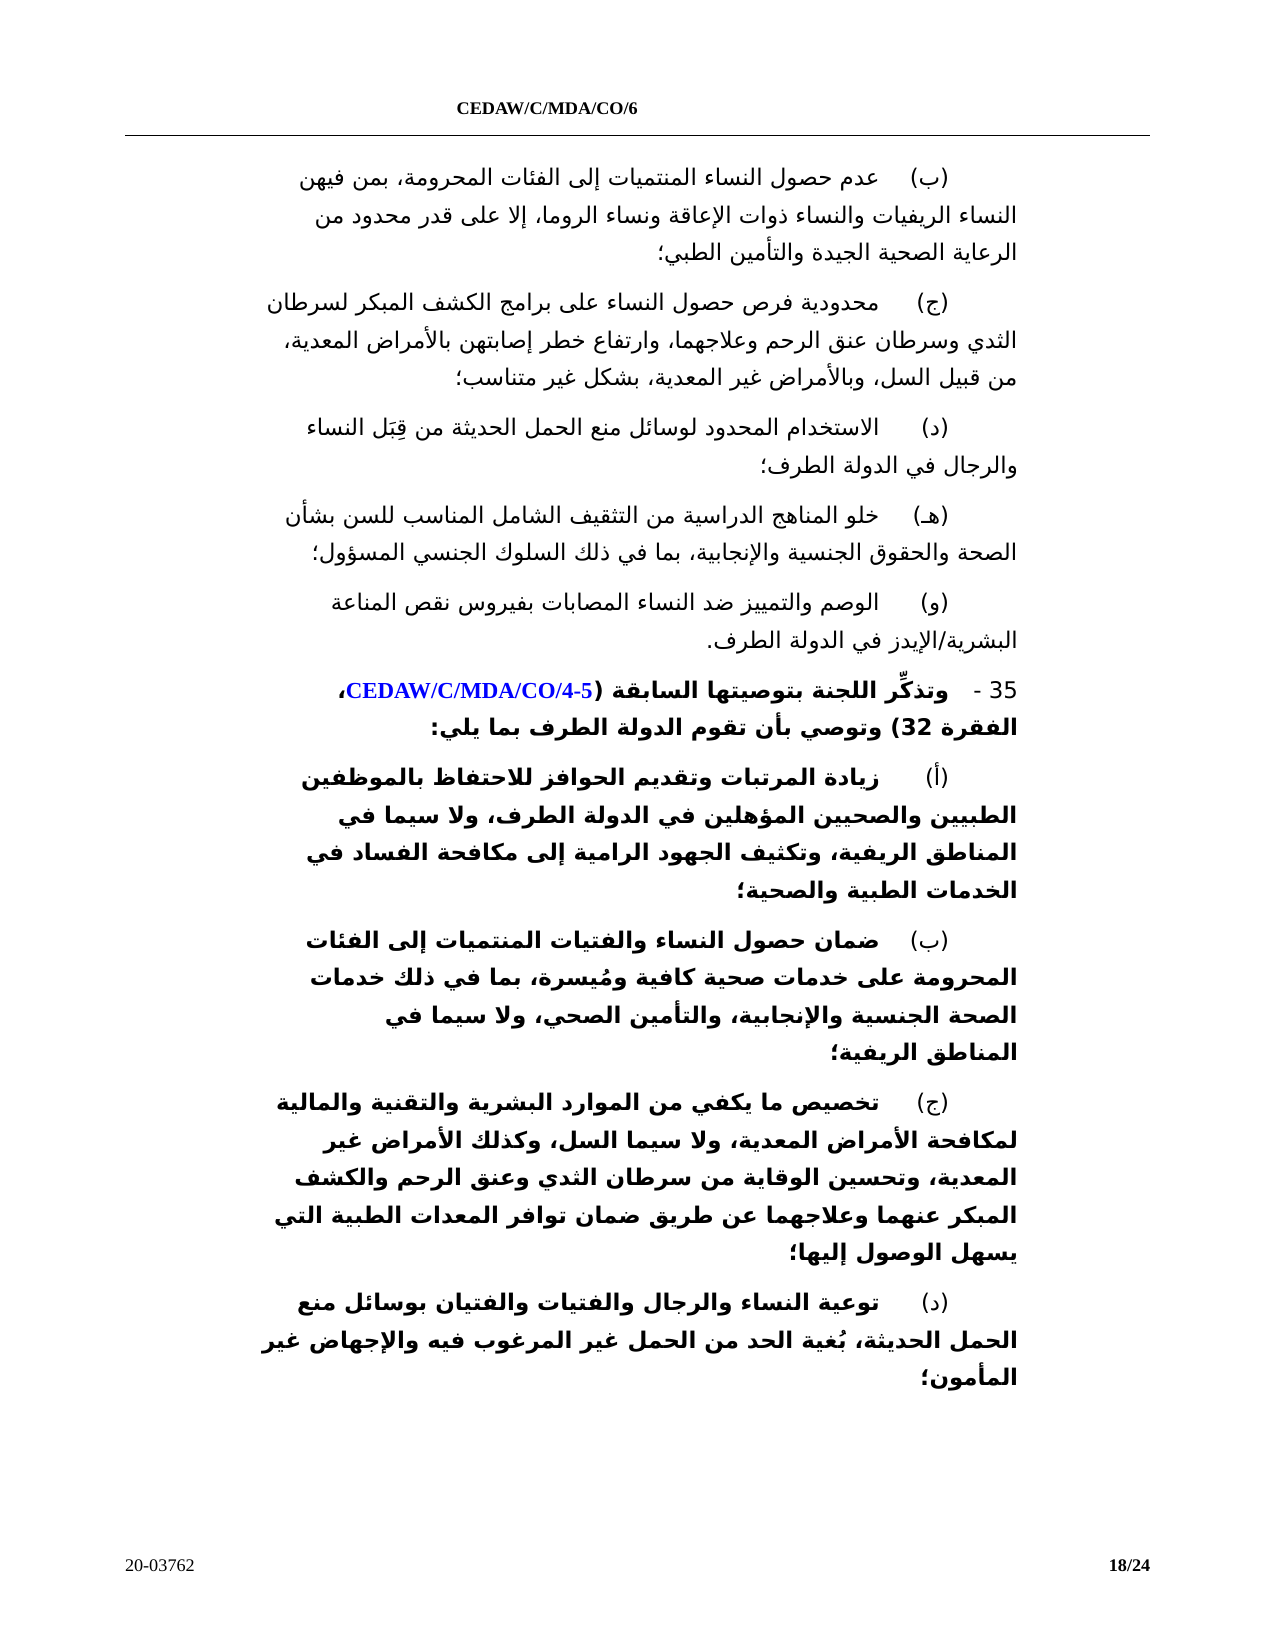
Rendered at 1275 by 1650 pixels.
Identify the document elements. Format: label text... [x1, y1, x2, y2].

text (ب) ضمان حصول النساء والفتيات المنتميات إلى الفئات المحرومة على خدمات صحية كافية ومُيسرة، بما في ذلك خدمات الصحة الجنسية والإنجابية، والتأمين الصحي، ولا سيما في المناطق الريفية؛ [257, 918, 1018, 1068]
text (ج) تخصيص ما يكفي من الموارد البشرية والتقنية والمالية لمكافحة الأمراض المعدية، ولا سيما السل، وكذلك الأمراض غير المعدية، وتحسين الوقاية من سرطان الثدي وعنق الرحم والكشف المبكر عنهما وعلاجهما عن طريق ضمان توافر المعدات الطبية التي يسهل الوصول إليها؛ [257, 1081, 1018, 1268]
text 35 - وتذكِّر اللجنة بتوصيتها السابقة (CEDAW/C/MDA/CO/4-5، الفقرة 32) وتوصي بأن تقوم الدولة الطرف بما يلي: [257, 668, 1018, 743]
text (هـ) خلو المناهج الدراسية من التثقيف الشامل المناسب للسن بشأن الصحة والحقوق الجنسية والإنجابية، بما في ذلك السلوك الجنسي المسؤول؛ [257, 493, 1018, 568]
text (د) توعية النساء والرجال والفتيات والفتيان بوسائل منع الحمل الحديثة، بُغية الحد من الحمل غير المرغوب فيه والإجهاض غير المأمون؛ [257, 1281, 1018, 1393]
text (أ) زيادة المرتبات وتقديم الحوافز للاحتفاظ بالموظفين الطبيين والصحيين المؤهلين في الدولة الطرف، ولا سيما في المناطق الريفية، وتكثيف الجهود الرامية إلى مكافحة الفساد في الخدمات الطبية والصحية؛ [257, 756, 1018, 906]
text (ج) محدودية فرص حصول النساء على برامج الكشف المبكر لسرطان الثدي وسرطان عنق الرحم وعلاجهما، وارتفاع خطر إصابتهن بالأمراض المعدية، من قبيل السل، وبالأمراض غير المعدية، بشكل غير متناسب؛ [257, 281, 1018, 393]
text (و) الوصم والتمييز ضد النساء المصابات بفيروس نقص المناعة البشرية/الإيدز في الدولة الطرف. [257, 581, 1018, 656]
text (ب) عدم حصول النساء المنتميات إلى الفئات المحرومة، بمن فيهن النساء الريفيات والنساء ذوات الإعاقة ونساء الروما، إلا على قدر محدود من الرعاية الصحية الجيدة والتأمين الطبي؛ [257, 156, 1018, 268]
text (د) الاستخدام المحدود لوسائل منع الحمل الحديثة من قِبَل النساء والرجال في الدولة الطرف؛ [257, 406, 1018, 481]
